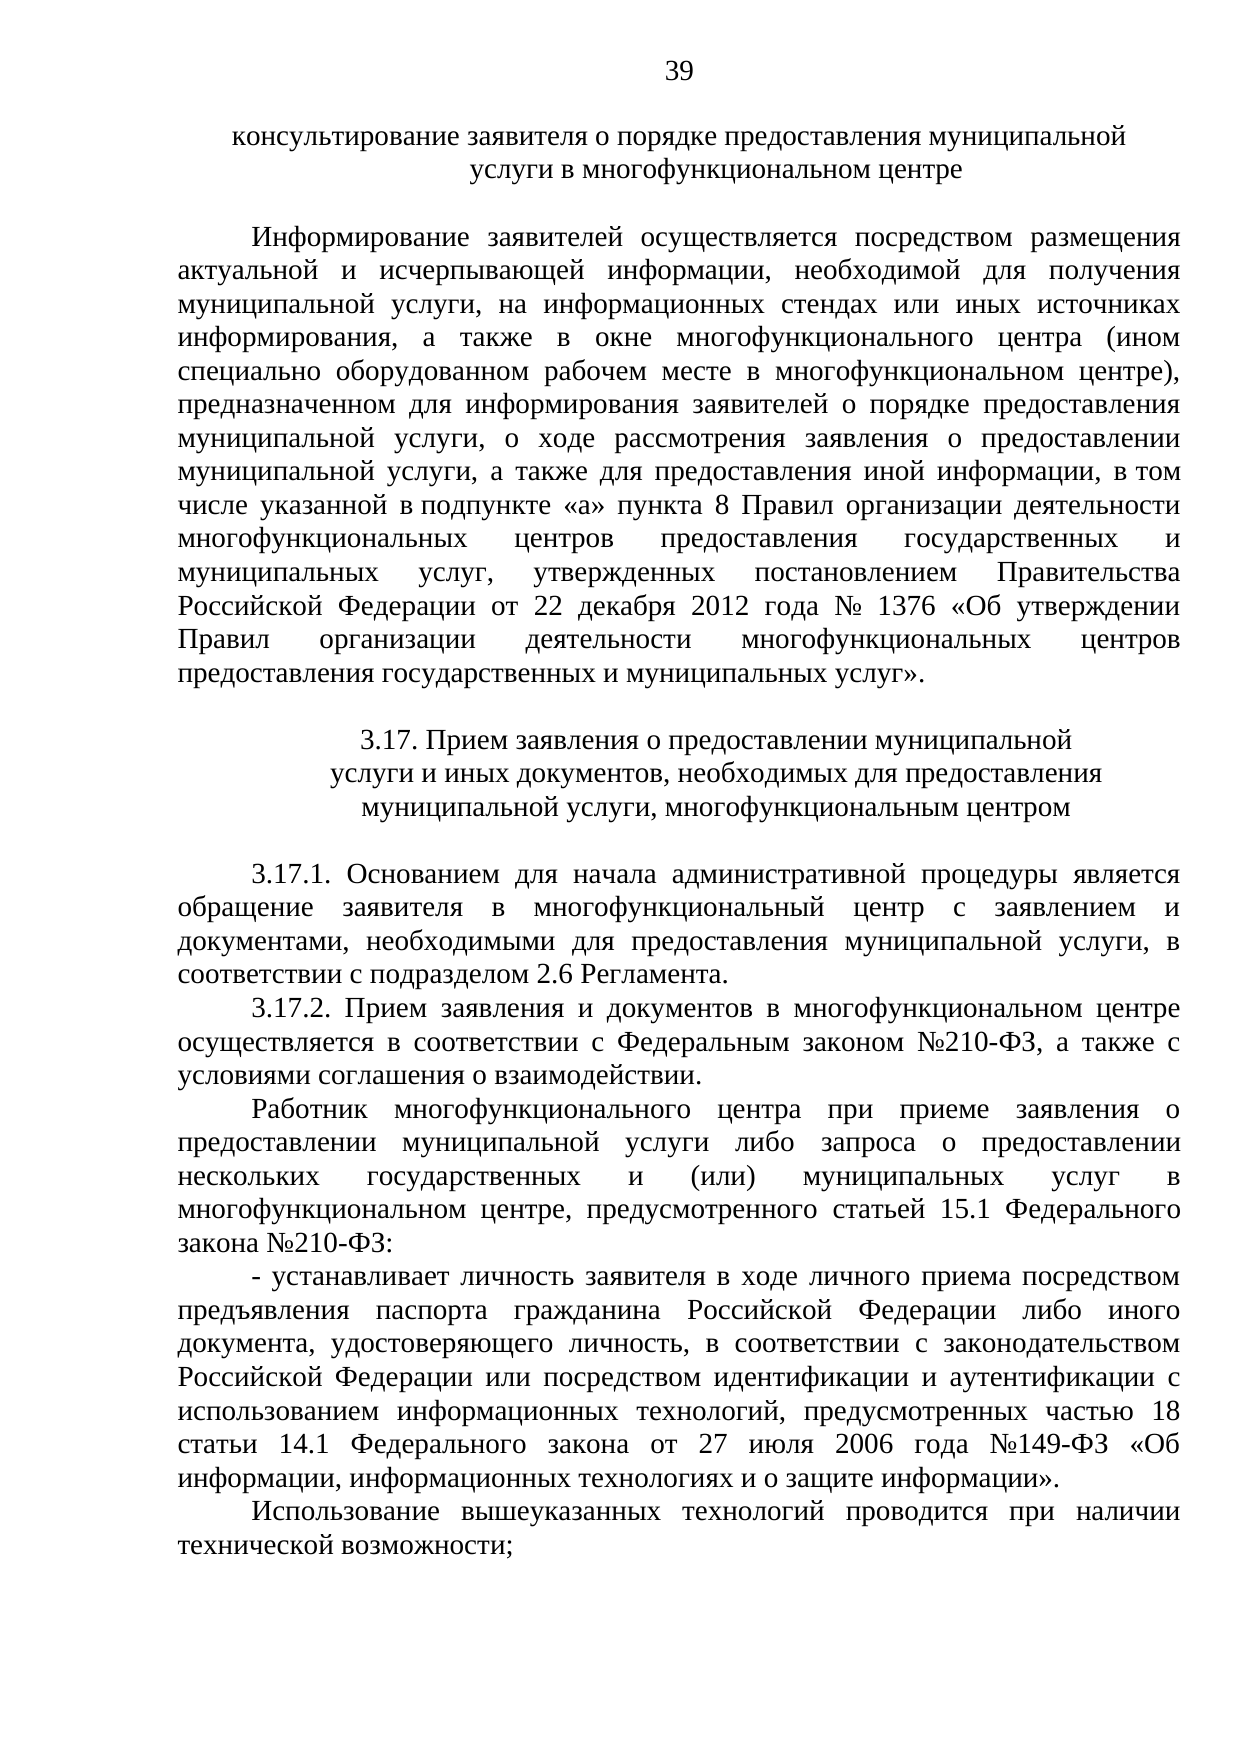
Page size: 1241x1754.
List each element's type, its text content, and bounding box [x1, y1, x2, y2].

text Информирование заявителей осуществляется посредством размещения актуальной и исчерпывающей информации, необходимой для получения муниципальной услуги, на информационных стендах или иных источниках информирования, а также в окне многофункционального центра (ином специально оборудованном рабочем месте в многофункциональном центре), предназначенном для информирования заявителей о порядке предоставления муниципальной услуги, о ходе рассмотрения заявления о предоставлении муниципальной услуги, а также для предоставления иной информации, в том числе указанной в подпункте «а» пункта 8 Правил организации деятельности многофункциональных центров предоставления государственных и муниципальных услуг, утвержденных постановлением Правительства Российской Федерации от 22 декабря 2012 года № 1376 «Об утверждении Правил организации деятельности многофункциональных центров предоставления государственных и муниципальных услуг». [177, 219, 1181, 688]
text муниципальной услуги, многофункциональным центром [177, 789, 1181, 822]
text 3.17.2. Прием заявления и документов в многофункциональном центре осуществляется в соответствии с Федеральным законом №210-ФЗ, а также с условиями соглашения о взаимодействии. [177, 990, 1181, 1091]
text услуги в многофункциональном центре [177, 152, 1181, 185]
text - устанавливает личность заявителя в ходе личного приема посредством предъявления паспорта гражданина Российской Федерации либо иного документа, удостоверяющего личность, в соответствии с законодательством Российской Федерации или посредством идентификации и аутентификации с использованием информационных технологий, предусмотренных частью 18 статьи 14.1 Федерального закона от 27 июля 2006 года №149-ФЗ «Об информации, информационных технологиях и о защите информации». [177, 1258, 1181, 1493]
text 3.17. Прием заявления о предоставлении муниципальной [177, 722, 1181, 755]
text 3.17.1. Основанием для начала административной процедуры является обращение заявителя в многофункциональный центр с заявлением и документами, необходимыми для предоставления муниципальной услуги, в соответствии с подразделом 2.6 Регламента. [177, 856, 1181, 990]
text Работник многофункционального центра при приеме заявления о предоставлении муниципальной услуги либо запроса о предоставлении нескольких государственных и (или) муниципальных услуг в многофункциональном центре, предусмотренного статьей 15.1 Федерального закона №210-ФЗ: [177, 1091, 1181, 1258]
text Использование вышеуказанных технологий проводится при наличии технической возможности; [177, 1493, 1181, 1560]
text услуги и иных документов, необходимых для предоставления [177, 755, 1181, 789]
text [177, 118, 1181, 152]
